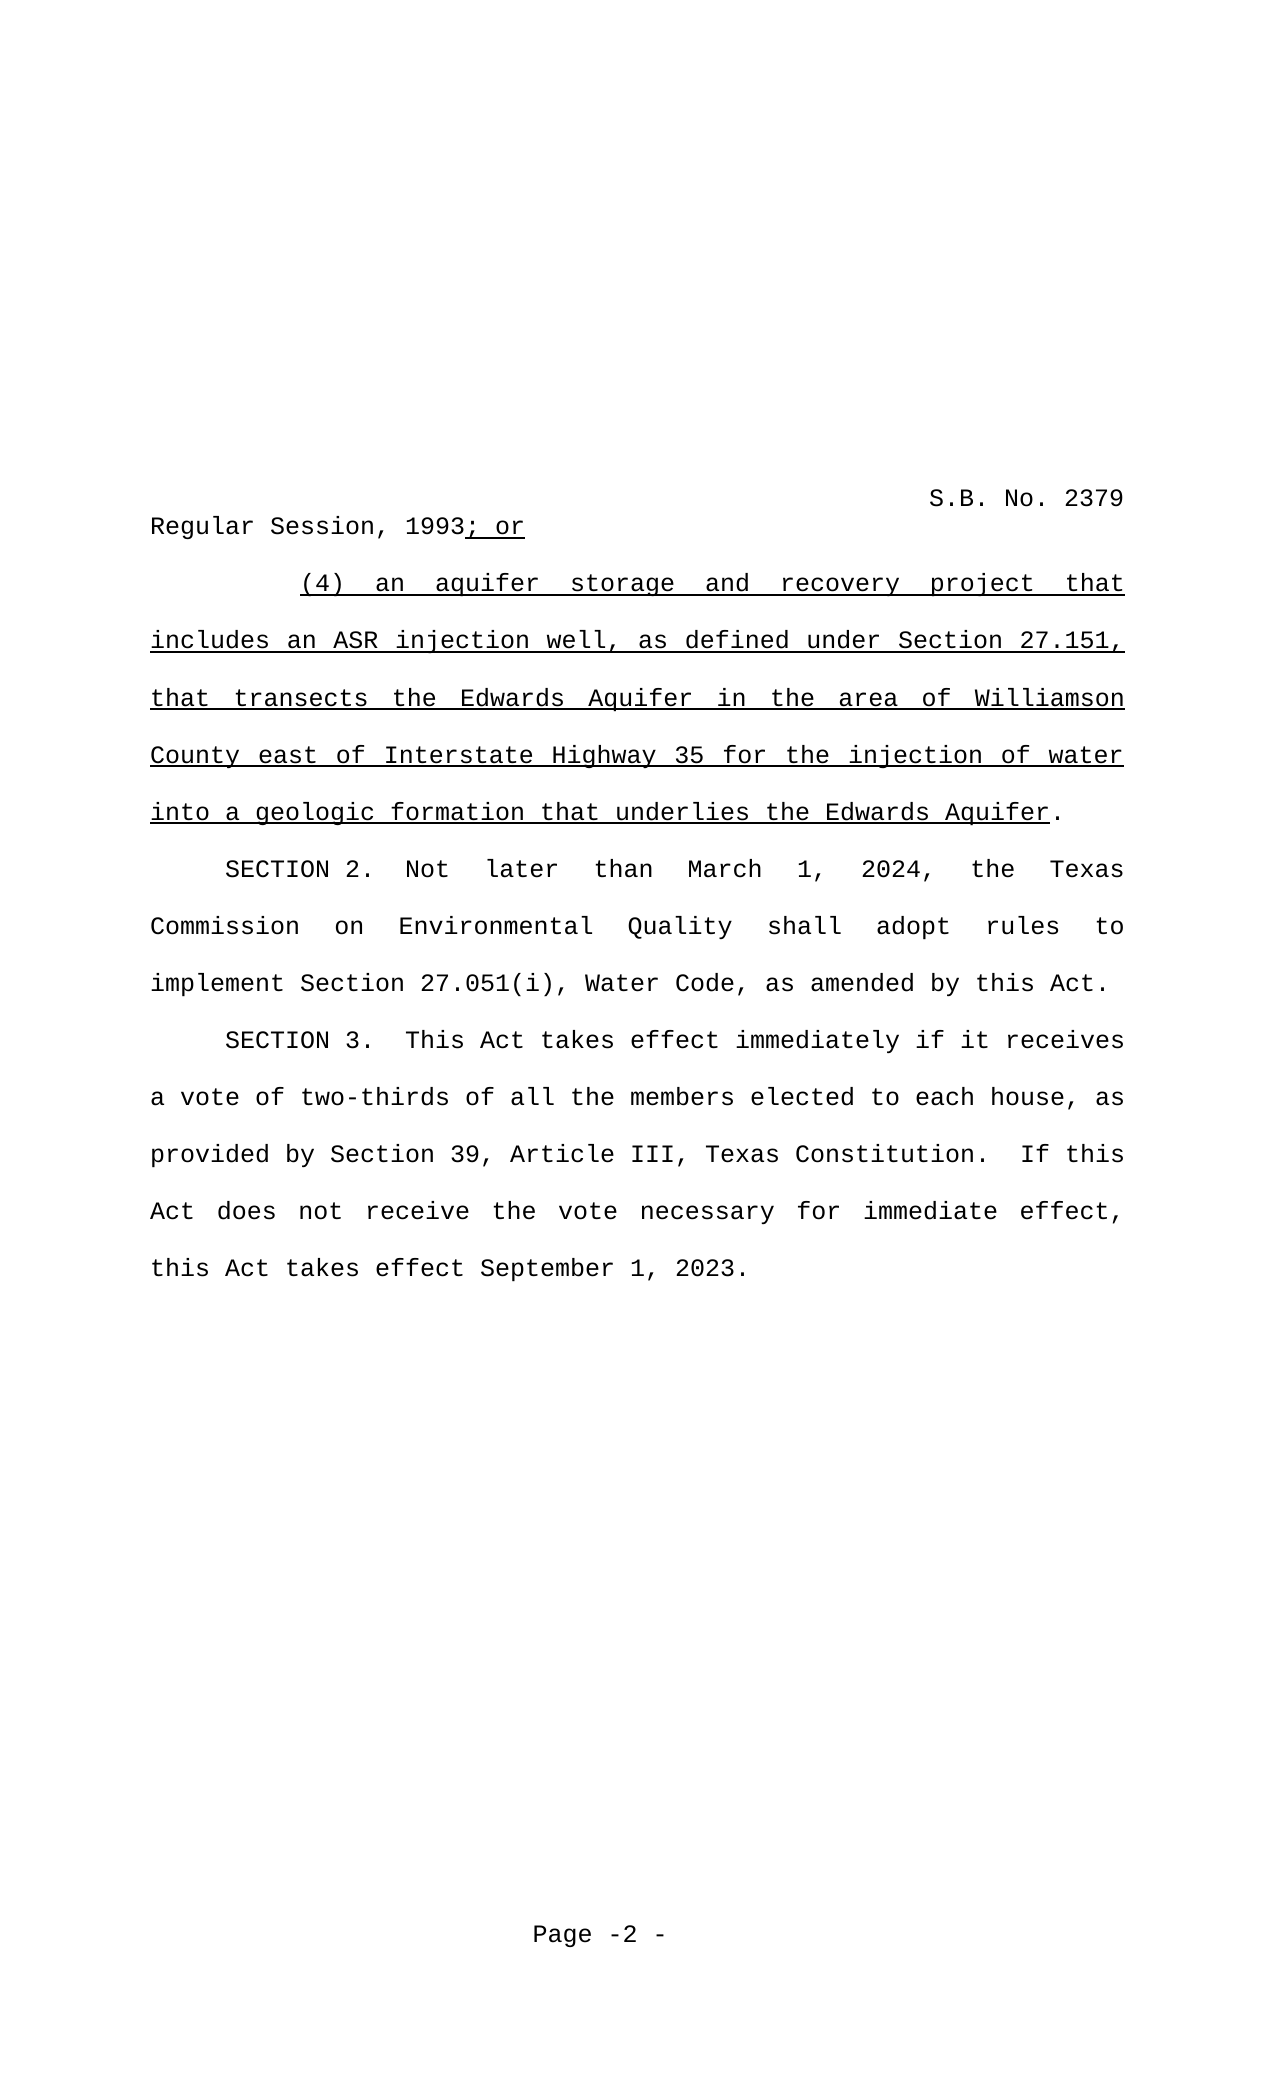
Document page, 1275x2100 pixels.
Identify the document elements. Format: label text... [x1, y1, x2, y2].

text (4) an aquifer storage and recovery project that includes an ASR injection well, as defined under Section 27.151, that transects the Edwards Aquifer in the area of Williamson County east of Interstate Highway 35 for the injection of water into a geologic formation that underlies the Edwards Aquifer. [150, 571, 1125, 651]
text (4) an aquifer storage and recovery project that includes an ASR injection well, as defined under Section 27.151, that transects the Edwards Aquifer in the area of Williamson County east of Interstate Highway 35 for the injection of water into a geologic formation that underlies the Edwards Aquifer. [150, 710, 1125, 828]
text SECTION 3. This Act takes effect immediately if it receives a vote of two-thirds of all the members elected to each house, as provided by Section 39, Article III, Texas Constitution. If this Act does not receive the vote necessary for immediate effect, this Act takes effect September 1, 2023. [150, 1027, 1125, 1284]
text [150, 514, 1125, 542]
text (4) an aquifer storage and recovery project that includes an ASR injection well, as defined under Section 27.151, that transects the Edwards Aquifer in the area of Williamson County east of Interstate Highway 35 for the injection of water into a geologic formation that underlies the Edwards Aquifer. [150, 653, 1125, 708]
text SECTION 2. Not later than March 1, 2024, the Texas Commission on Environmental Quality shall adopt rules to implement Section 27.051(i), Water Code, as amended by this Act. [150, 856, 1125, 999]
